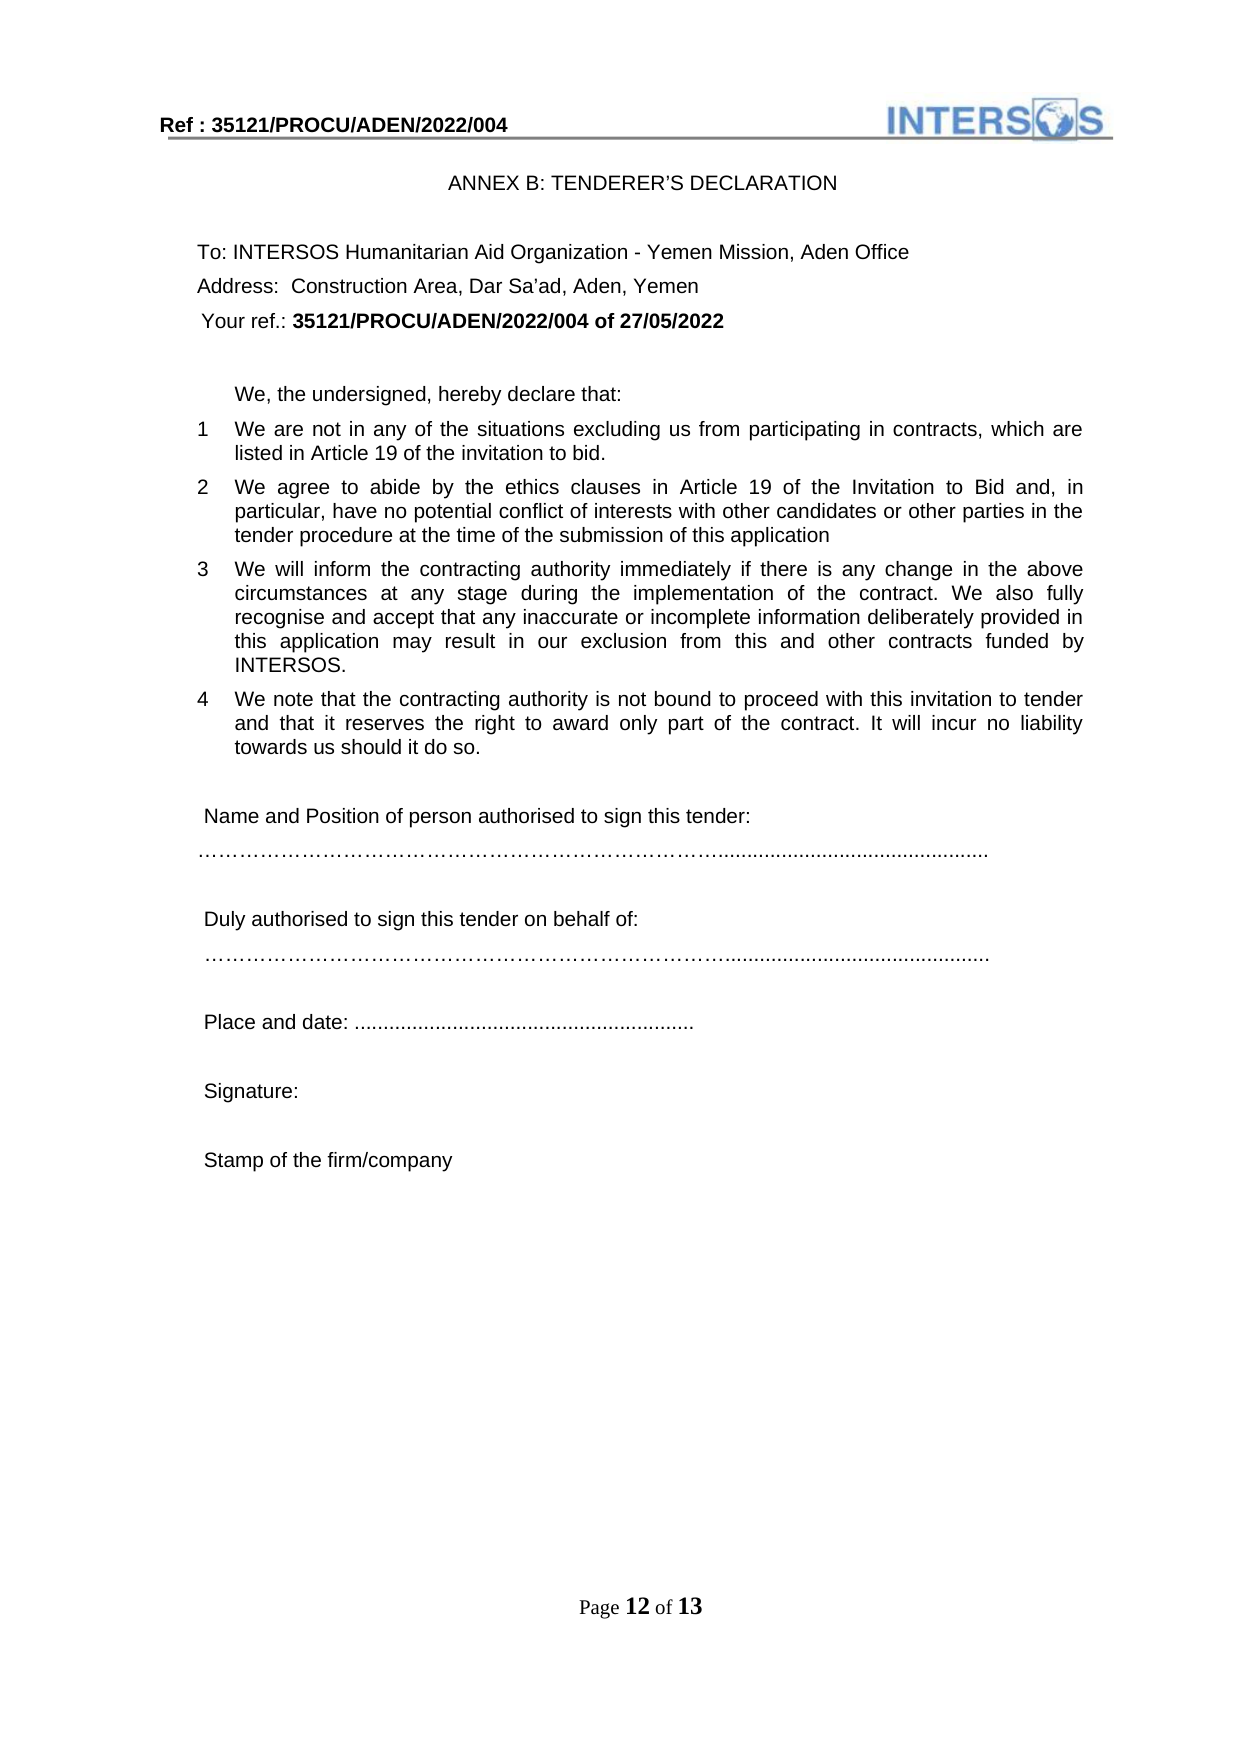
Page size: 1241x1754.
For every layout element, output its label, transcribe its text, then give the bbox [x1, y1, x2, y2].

text Address: Construction Area, Dar Sa’ad, Aden, Yemen [197, 274, 1085, 298]
text Your ref.: 35121/PROCU/ADEN/2022/004 of 27/05/2022 [201, 308, 1085, 332]
picture [885, 140, 1114, 144]
list We will inform the contracting authority immediately if there is any change in the above circumstances at any stage during the implementation of the contract. We also fully recognise and accept that any inaccurate or incomplete information deliberately provided in this application may result in our exclusion from this and other contracts funded by INTERSOS. [197, 557, 1085, 677]
list We agree to abide by the ethics clauses in Article 19 of the Invitation to Bid and, in particular, have no potential conflict of interests with other candidates or other parties in the tender procedure at the time of the submission of this application [197, 475, 1085, 547]
list We are not in any of the situations excluding us from participating in contracts, which are listed in Article 19 of the invitation to bid. [197, 416, 1085, 464]
text To: INTERSOS Humanitarian Aid Organization - Yemen Mission, Aden Office [197, 240, 1085, 264]
text Name and Position of person authorised to sign this tender: [204, 804, 1085, 828]
text Signature: [204, 1079, 1085, 1103]
text ………………………………………………………………….............................................. [204, 941, 1085, 965]
picture [885, 92, 1114, 136]
text ANNEX B: TENDERER’S DECLARATION [201, 171, 1085, 195]
text Duly authorised to sign this tender on behalf of: [204, 907, 1085, 931]
list We note that the contracting authority is not bound to proceed with this invitation to tender and that it reserves the right to award only part of the contract. It will incur no liability towards us should it do so. [197, 687, 1085, 759]
text …………………………………………………………………............................................... [197, 838, 1085, 862]
text We, the undersigned, hereby declare that: [201, 382, 1085, 406]
text Stamp of the firm/company [204, 1148, 1085, 1172]
text Place and date: ........................................................... [204, 1010, 1085, 1034]
